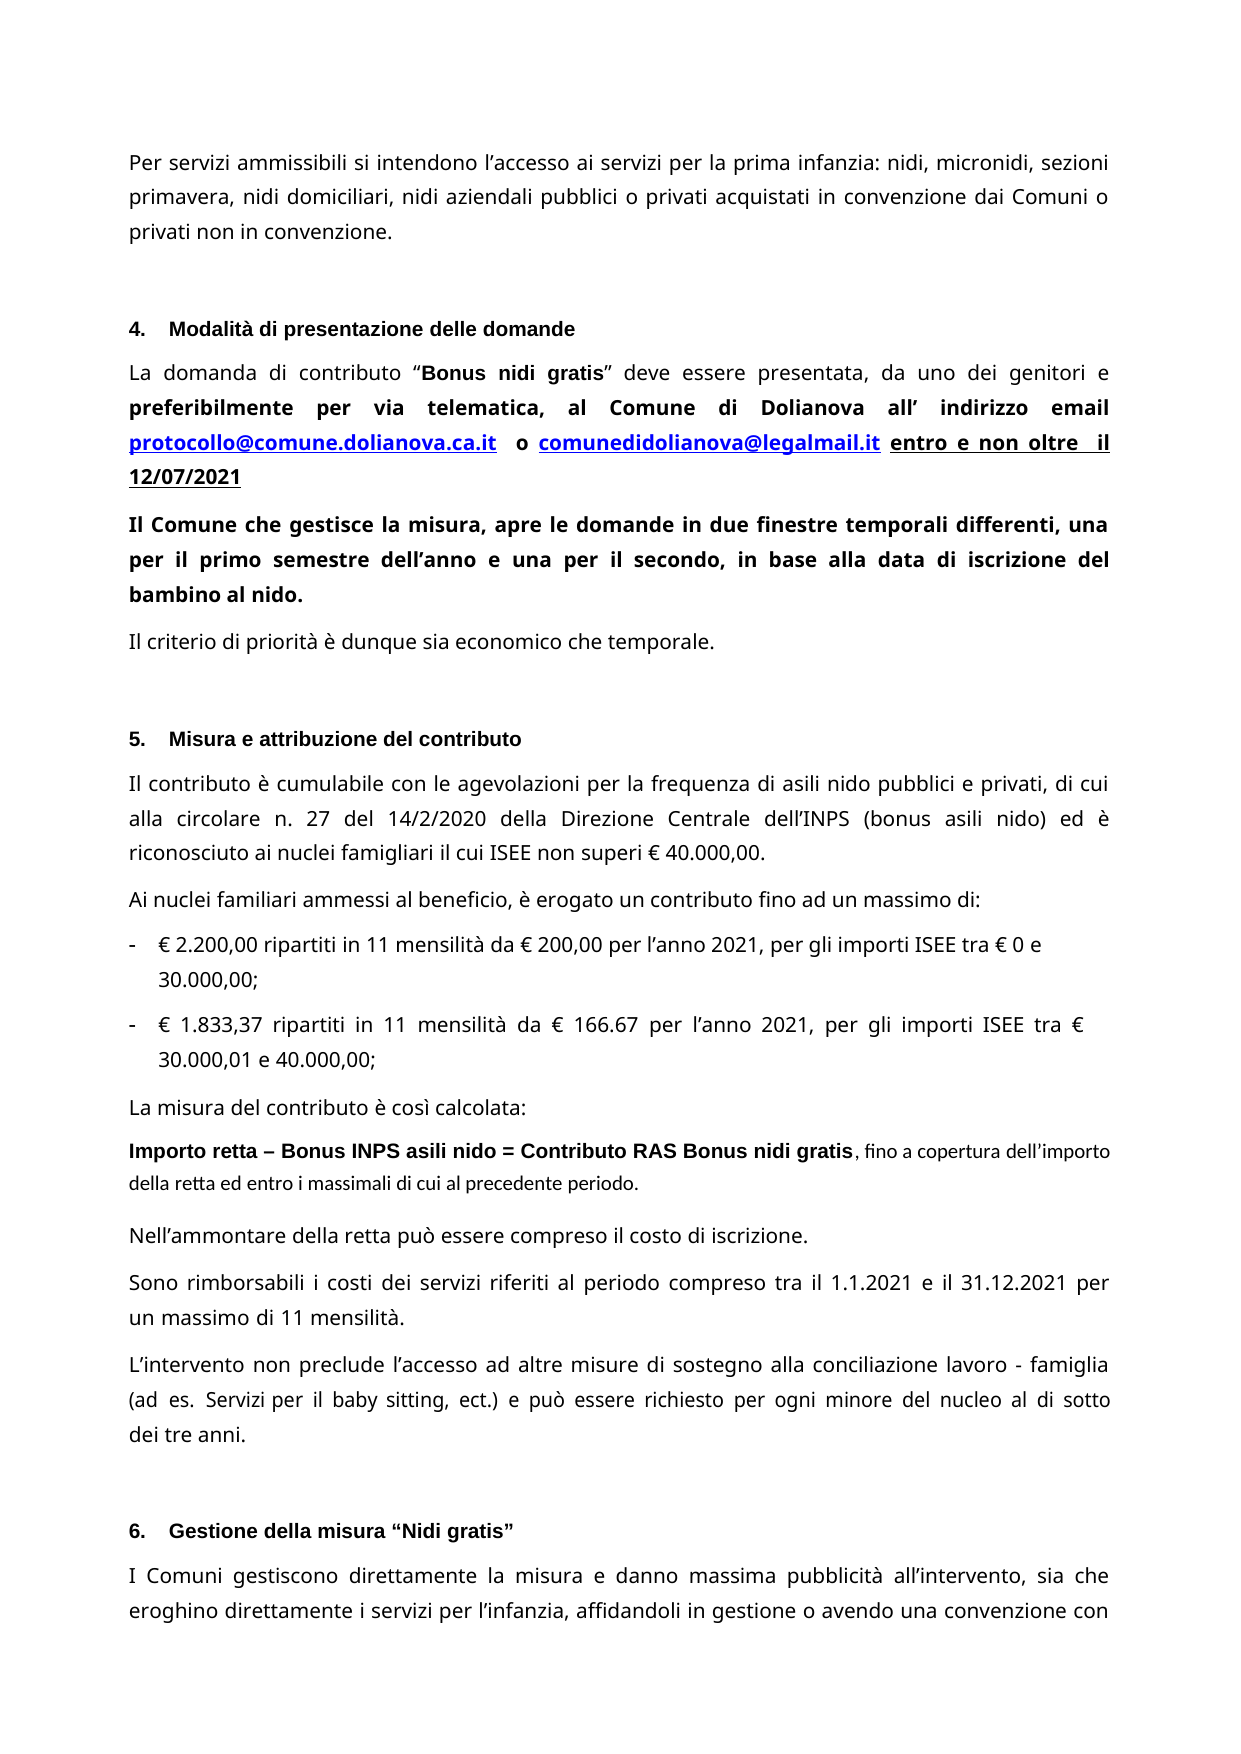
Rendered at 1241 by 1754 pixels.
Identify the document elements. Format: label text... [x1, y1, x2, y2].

text Per servizi ammissibili si intendono l’accesso ai servizi per la prima infanzia: nidi, micronidi, sezioni primavera, nidi domiciliari, nidi aziendali pubblici o privati acquistati in convenzione dai Comuni o privati non in convenzione. [129, 148, 1111, 246]
text La misura del contributo è così calcolata: [129, 1093, 1122, 1121]
text Sono rimborsabili i costi dei servizi riferiti al periodo compreso tra il 1.1.2021 e il 31.12.2021 per un massimo di 11 mensilità. [129, 1268, 1110, 1331]
text L’intervento non preclude l’accesso ad altre misure di sostegno alla conciliazione lavoro - famiglia (ad es. Servizi per il baby sitting, ect.) e può essere richiesto per ogni minore del nucleo al di sotto dei tre anni. [129, 1350, 1111, 1448]
subtitle Gestione della misura “Nidi gratis” [128, 1519, 1122, 1543]
text Il criterio di priorità è dunque sia economico che temporale. [129, 627, 1122, 655]
text Nell’ammontare della retta può essere compreso il costo di iscrizione. [129, 1221, 1122, 1250]
list € 1.833,37 ripartiti in 11 mensilità da € 166.67 per l’anno 2021, per gli importi ISEE tra € 30.000,01 e 40.000,00; [128, 1011, 1110, 1073]
subtitle Misura e attribuzione del contributo [128, 727, 1122, 751]
text Il Comune che gestisce la misura, apre le domande in due finestre temporali differenti, una per il primo semestre dell’anno e una per il secondo, in base alla data di iscrizione del bambino al nido. [129, 510, 1110, 608]
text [129, 1561, 1111, 1624]
text Ai nuclei familiari ammessi al beneficio, è erogato un contributo fino ad un massimo di: [129, 886, 1122, 914]
subtitle Modalità di presentazione delle domande [128, 317, 1122, 341]
text La domanda di contributo “Bonus nidi gratis” deve essere presentata, da uno dei genitori e preferibilmente per via telematica, al Comune di Dolianova all’ indirizzo email protocollo@comune.dolianova.ca.it o comunedidolianova@legalmail.it entro e non oltre il 12/07/2021 [129, 358, 1111, 491]
text Importo retta – Bonus INPS asili nido = Contributo RAS Bonus nidi gratis, fino a copertura dell’importo della retta ed entro i massimali di cui al precedente periodo. [129, 1139, 1110, 1195]
list € 2.200,00 ripartiti in 11 mensilità da € 200,00 per l’anno 2021, per gli importi ISEE tra € 0 e 30.000,00; [128, 931, 1110, 993]
text Il contributo è cumulabile con le agevolazioni per la frequenza di asili nido pubblici e privati, di cui alla circolare n. 27 del 14/2/2020 della Direzione Centrale dell’INPS (bonus asili nido) ed è riconosciuto ai nuclei famigliari il cui ISEE non superi € 40.000,00. [129, 769, 1110, 867]
